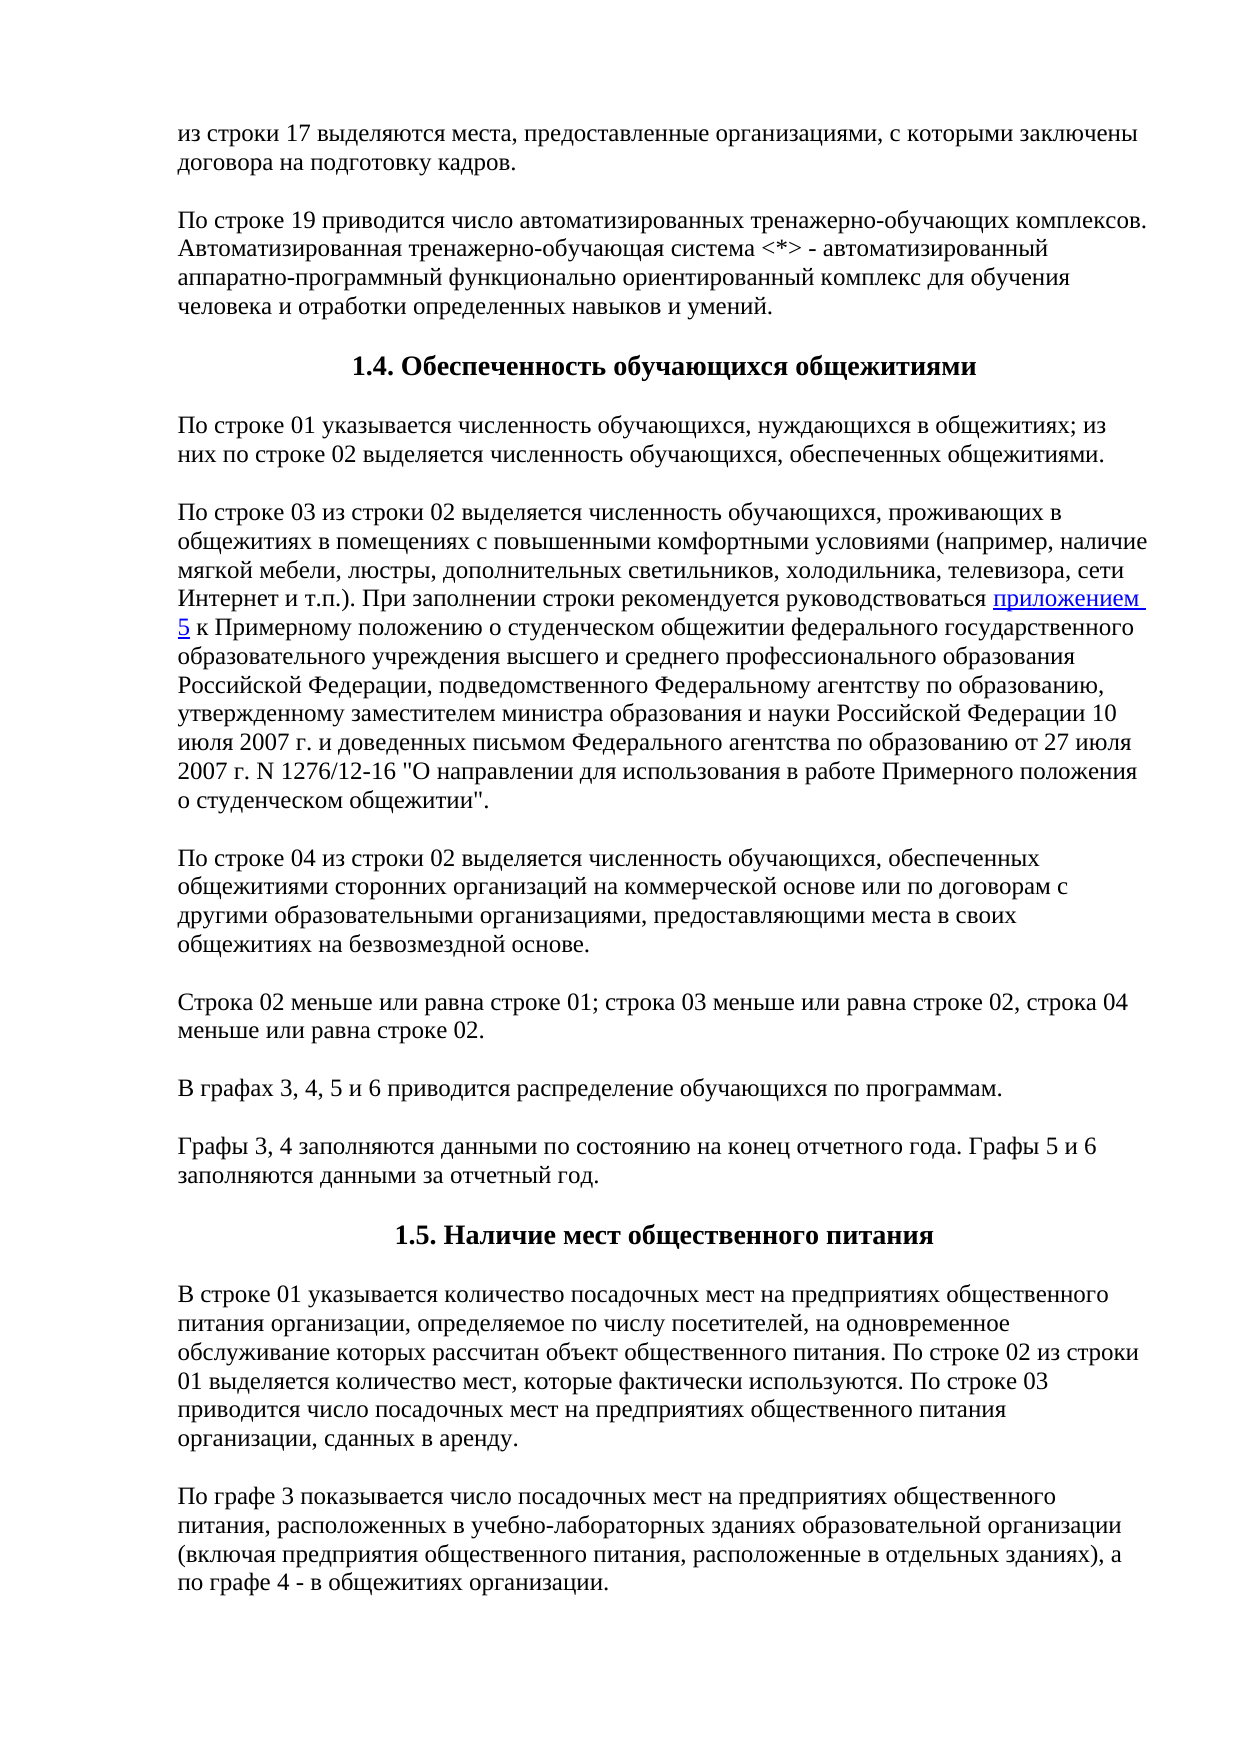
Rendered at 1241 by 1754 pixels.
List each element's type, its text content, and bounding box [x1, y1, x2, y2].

text В графах 3, 4, 5 и 6 приводится распределение обучающихся по программам. [177, 1073, 1152, 1102]
text По строке 04 из строки 02 выделяется численность обучающихся, обеспеченных общежитиями сторонних организаций на коммерческой основе или по договорам с другими образовательными организациями, предоставляющими места в своих общежитиях на безвозмездной основе. [177, 843, 1152, 958]
text По графе 3 показывается число посадочных мест на предприятиях общественного питания, расположенных в учебно-лабораторных зданиях образовательной организации (включая предприятия общественного питания, расположенные в отдельных зданиях), а по графе 4 - в общежитиях организации. [177, 1481, 1152, 1596]
text Строка 02 меньше или равна строке 01; строка 03 меньше или равна строке 02, строка 04 меньше или равна строке 02. [177, 987, 1152, 1044]
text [177, 118, 1152, 176]
subtitle 1.5. Наличие мест общественного питания [177, 1218, 1152, 1250]
text В строке 01 указывается количество посадочных мест на предприятиях общественного питания организации, определяемое по числу посетителей, на одновременное обслуживание которых рассчитан объект общественного питания. По строке 02 из строки 01 выделяется количество мест, которые фактически используются. По строке 03 приводится число посадочных мест на предприятиях общественного питания организации, сданных в аренду. [177, 1279, 1152, 1452]
text По строке 19 приводится число автоматизированных тренажерно-обучающих комплексов. Автоматизированная тренажерно-обучающая система <*> - автоматизированный аппаратно-программный функционально ориентированный комплекс для обучения человека и отработки определенных навыков и умений. [177, 205, 1152, 320]
subtitle 1.4. Обеспеченность обучающихся общежитиями [177, 349, 1152, 381]
text По строке 03 из строки 02 выделяется численность обучающихся, проживающих в общежитиях в помещениях с повышенными комфортными условиями (например, наличие мягкой мебели, люстры, дополнительных светильников, холодильника, телевизора, сети Интернет и т.п.). При заполнении строки рекомендуется руководствоваться приложением 5 к Примерному положению о студенческом общежитии федерального государственного образовательного учреждения высшего и среднего профессионального образования Российской Федерации, подведомственного Федеральному агентству по образованию, утвержденному заместителем министра образования и науки Российской Федерации 10 июля 2007 г. и доведенных письмом Федерального агентства по образованию от 27 июля 2007 г. N 1276/12-16 "О направлении для использования в работе Примерного положения о студенческом общежитии". [177, 497, 1152, 813]
text По строке 01 указывается численность обучающихся, нуждающихся в общежитиях; из них по строке 02 выделяется численность обучающихся, обеспеченных общежитиями. [177, 411, 1152, 468]
text Графы 3, 4 заполняются данными по состоянию на конец отчетного года. Графы 5 и 6 заполняются данными за отчетный год. [177, 1131, 1152, 1189]
